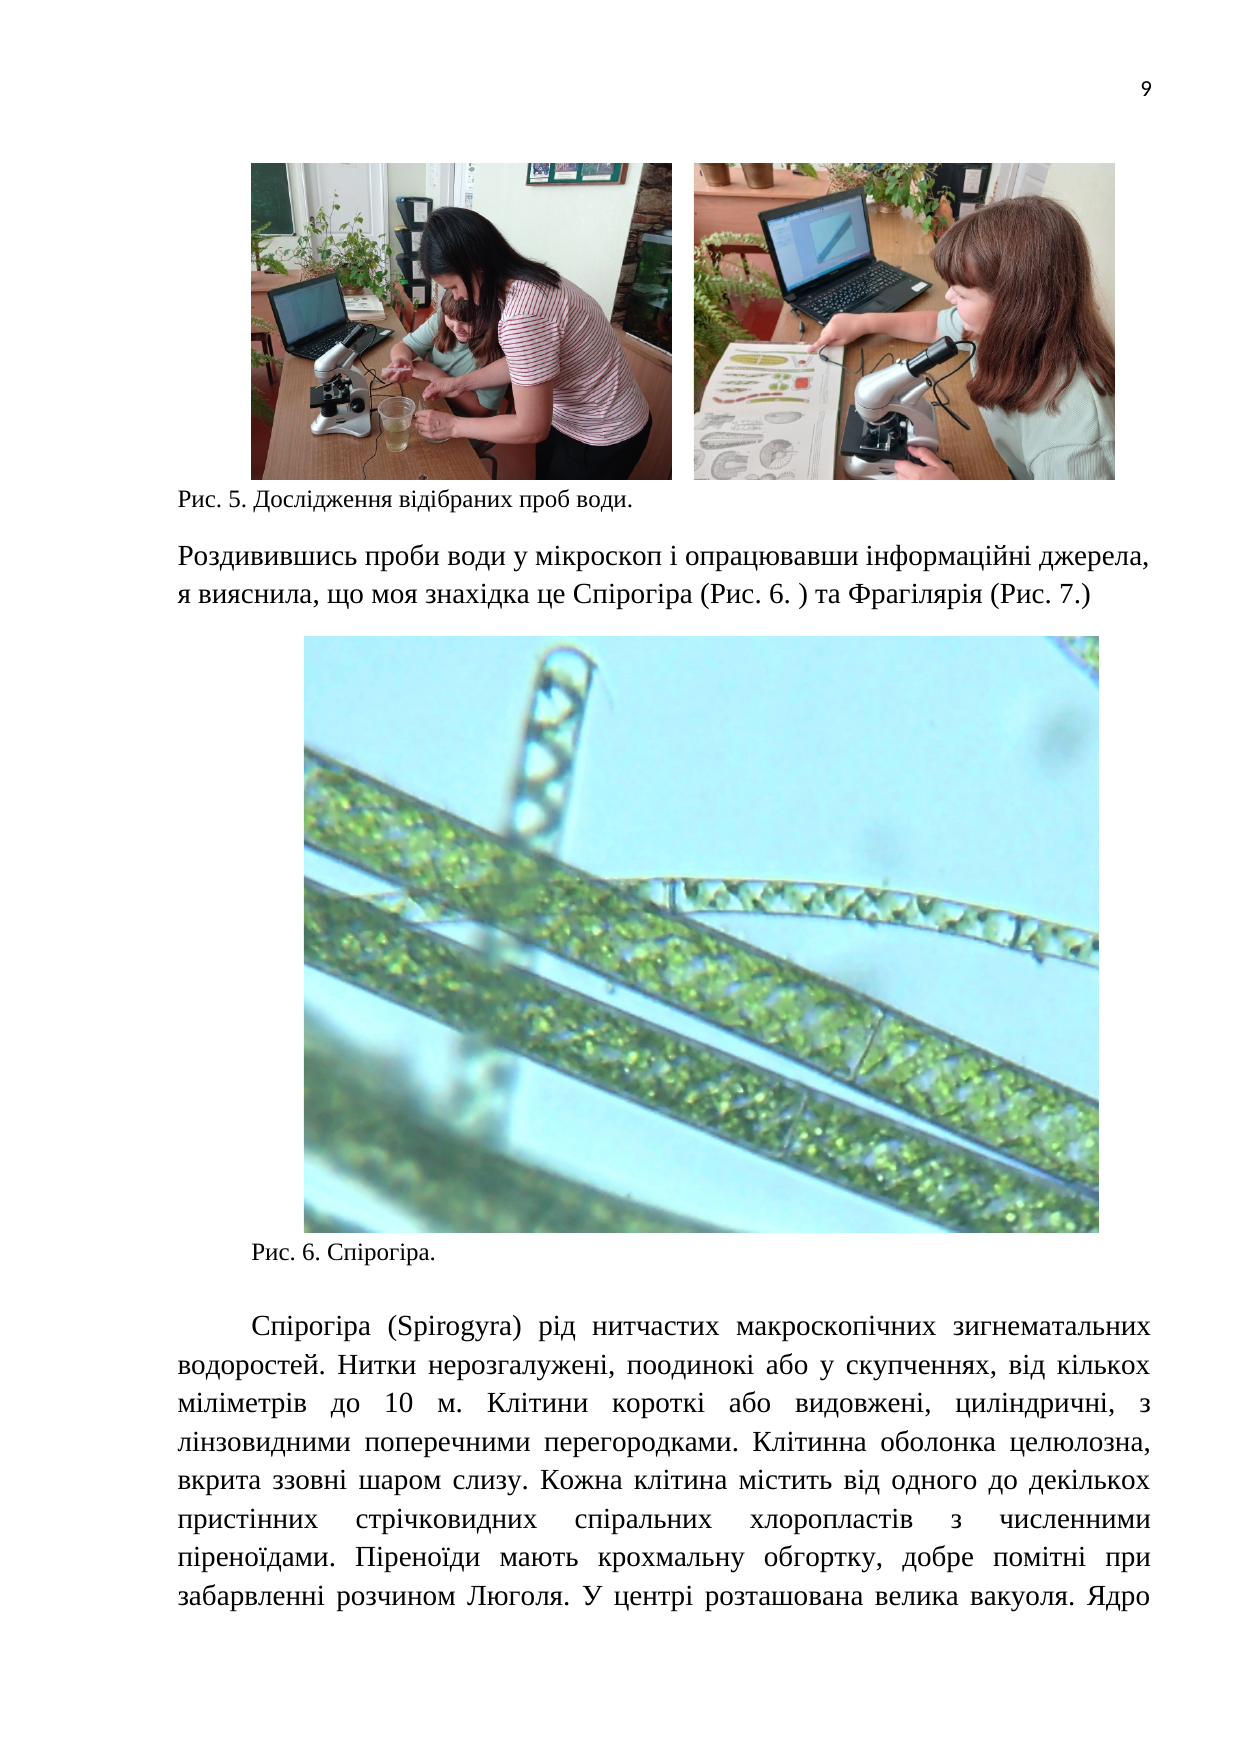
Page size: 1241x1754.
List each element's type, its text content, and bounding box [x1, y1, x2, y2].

text Рис. 6. Спірогіра. [177, 1237, 1152, 1265]
picture [303, 636, 1099, 1233]
picture [693, 163, 1115, 480]
text Роздивившись проби води у мікроскоп і опрацювавши інформаційні джерела, я вияснила, що моя знахідка це Спірогіра (Рис. 6. ) та Фрагілярія (Рис. 7.) [177, 538, 1152, 610]
picture [251, 163, 672, 480]
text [177, 1308, 1152, 1612]
text Рис. 5. Дослідження відібраних проб води. [177, 484, 1152, 513]
